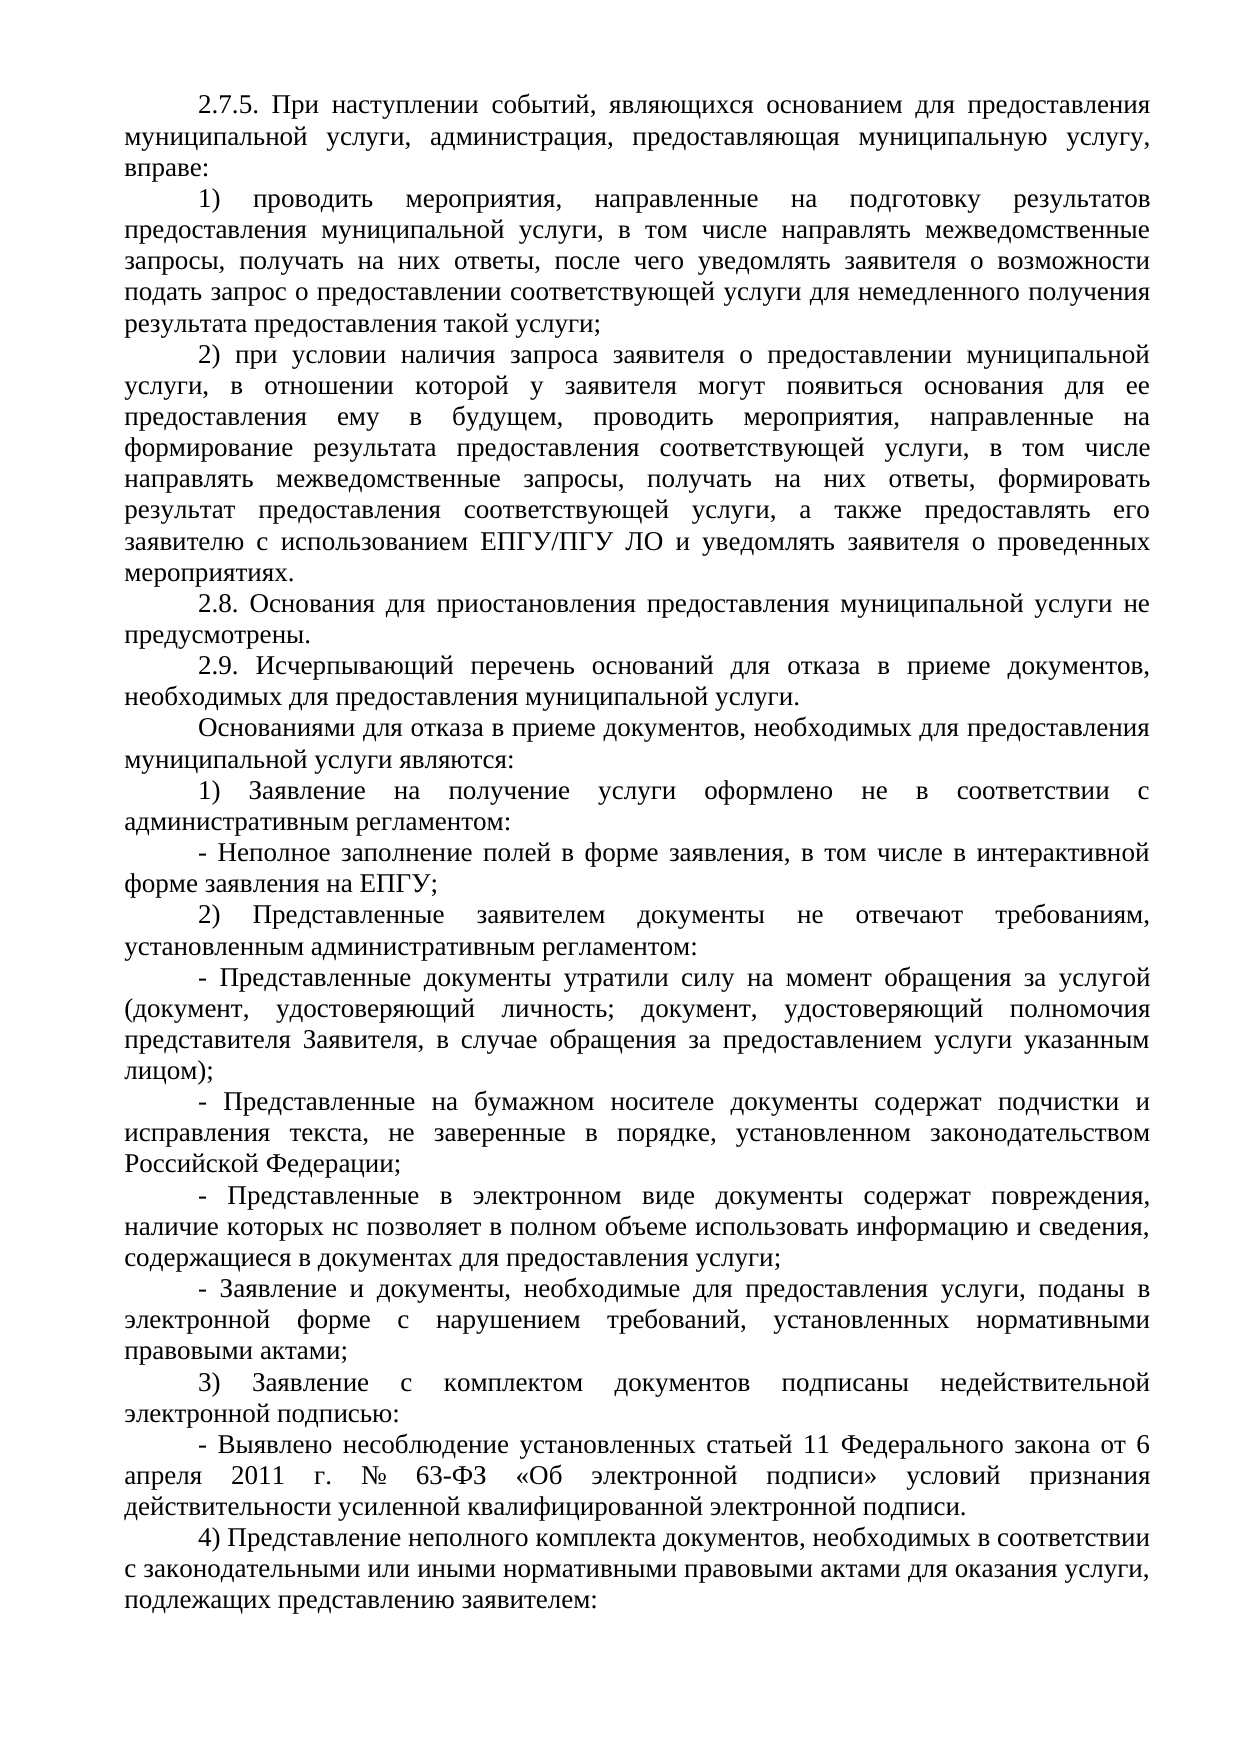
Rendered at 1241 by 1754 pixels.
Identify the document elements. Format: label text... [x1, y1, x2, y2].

text Основаниями для отказа в приеме документов, необходимых для предоставления муниципальной услуги являются: [124, 712, 1152, 774]
text - Неполное заполнение полей в форме заявления, в том числе в интерактивной форме заявления на ЕПГУ; [124, 836, 1152, 898]
text 2) Представленные заявителем документы не отвечают требованиям, установленным административным регламентом: [124, 898, 1152, 961]
text - Представленные на бумажном носителе документы содержат подчистки и исправления текста, не заверенные в порядке, установленном законодательством Российской Федерации; [124, 1085, 1152, 1179]
text - Выявлено несоблюдение установленных статьей 11 Федерального закона от 6 апреля 2011 г. № 63-ФЗ «Об электронной подписи» условий признания действительности усиленной квалифицированной электронной подписи. [124, 1428, 1152, 1521]
text 2.9. Исчерпывающий перечень оснований для отказа в приеме документов, необходимых для предоставления муниципальной услуги. [124, 649, 1152, 712]
text - Представленные документы утратили силу на момент обращения за услугой (документ, удостоверяющий личность; документ, удостоверяющий полномочия представителя Заявителя, в случае обращения за предоставлением услуги указанным лицом); [124, 961, 1152, 1085]
text 2.8. Основания для приостановления предоставления муниципальной услуги не предусмотрены. [124, 587, 1152, 649]
text - Заявление и документы, необходимые для предоставления услуги, поданы в электронной форме с нарушением требований, установленных нормативными правовыми актами; [124, 1272, 1152, 1366]
text 3) Заявление с комплектом документов подписаны недействительной электронной подписью: [124, 1366, 1152, 1428]
text 1) проводить мероприятия, направленные на подготовку результатов предоставления муниципальной услуги, в том числе направлять межведомственные запросы, получать на них ответы, после чего уведомлять заявителя о возможности подать запрос о предоставлении соответствующей услуги для немедленного получения результата предоставления такой услуги; [124, 182, 1152, 338]
text 2) при условии наличия запроса заявителя о предоставлении муниципальной услуги, в отношении которой у заявителя могут появиться основания для ее предоставления ему в будущем, проводить мероприятия, направленные на формирование результата предоставления соответствующей услуги, в том числе направлять межведомственные запросы, получать на них ответы, формировать результат предоставления соответствующей услуги, а также предоставлять его заявителю с использованием ЕПГУ/ПГУ ЛО и уведомлять заявителя о проведенных мероприятиях. [124, 338, 1152, 587]
text 2.7.5. При наступлении событий, являющихся основанием для предоставления муниципальной услуги, администрация, предоставляющая муниципальную услугу, вправе: [124, 89, 1152, 182]
text 4) Представление неполного комплекта документов, необходимых в соответствии с законодательными или иными нормативными правовыми актами для оказания услуги, подлежащих представлению заявителем: [124, 1521, 1152, 1615]
text - Представленные в электронном виде документы содержат повреждения, наличие которых нс позволяет в полном объеме использовать информацию и сведения, содержащиеся в документах для предоставления услуги; [124, 1179, 1152, 1272]
text 1) Заявление на получение услуги оформлено не в соответствии с административным регламентом: [124, 774, 1152, 836]
